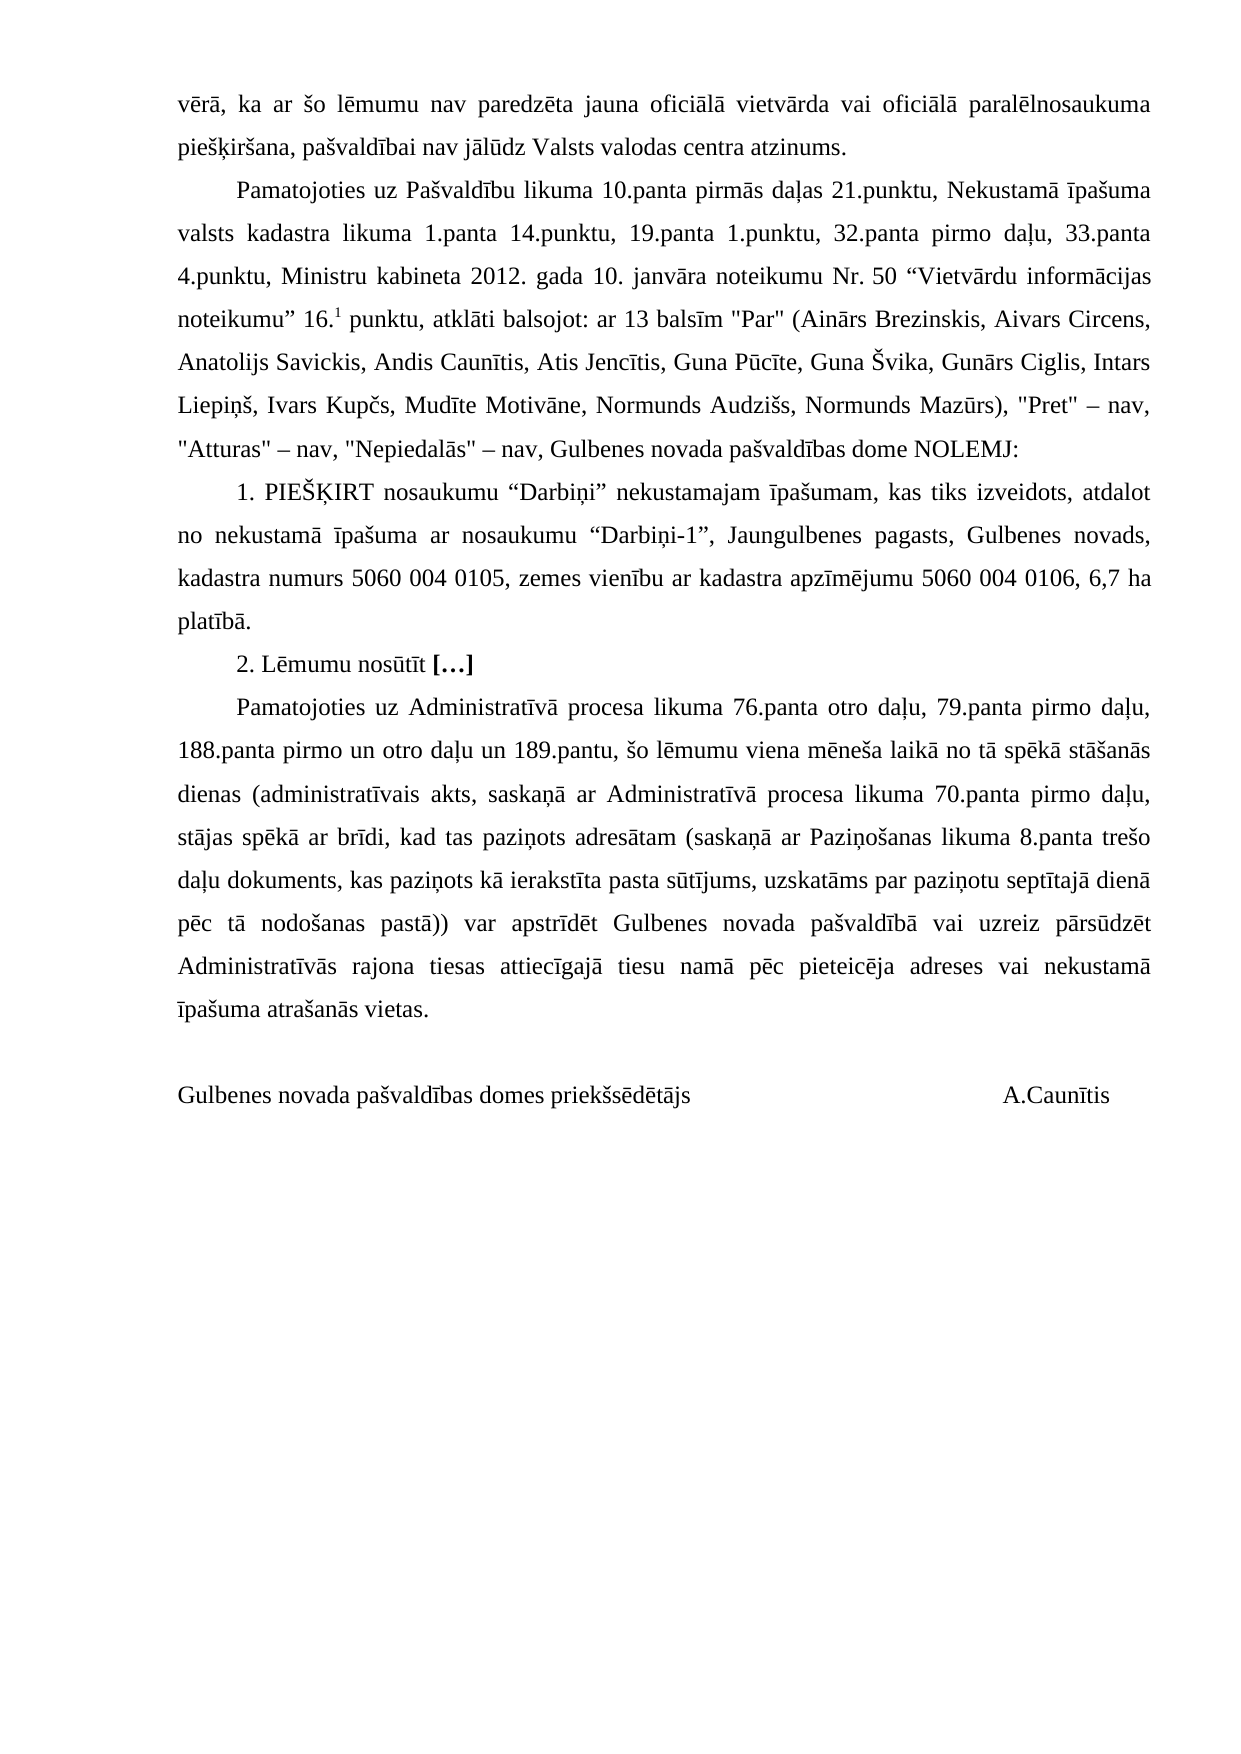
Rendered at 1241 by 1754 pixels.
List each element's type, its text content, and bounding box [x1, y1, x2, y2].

text 2. Lēmumu nosūtīt […] [177, 649, 1152, 678]
text Gulbenes novada pašvaldības domes priekšsēdētājs A.Caunītis [177, 1081, 1152, 1109]
text Pamatojoties uz Administratīvā procesa likuma 76.panta otro daļu, 79.panta pirmo daļu, 188.panta pirmo un otro daļu un 189.pantu, šo lēmumu viena mēneša laikā no tā spēkā stāšanās dienas (administratīvais akts, saskaņā ar Administratīvā procesa likuma 70.panta pirmo daļu, stājas spēkā ar brīdi, kad tas paziņots adresātam (saskaņā ar Paziņošanas likuma 8.panta trešo daļu dokuments, kas paziņots kā ierakstīta pasta sūtījums, uzskatāms par paziņotu septītajā dienā pēc tā nodošanas pastā)) var apstrīdēt Gulbenes novada pašvaldībā vai uzreiz pārsūdzēt Administratīvās rajona tiesas attiecīgajā tiesu namā pēc pieteicēja adreses vai nekustamā īpašuma atrašanās vietas. [177, 692, 1152, 1023]
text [177, 89, 1152, 161]
text Pamatojoties uz Pašvaldību likuma 10.panta pirmās daļas 21.punktu, Nekustamā īpašuma valsts kadastra likuma 1.panta 14.punktu, 19.panta 1.punktu, 32.panta pirmo daļu, 33.panta 4.punktu, Ministru kabineta 2012. gada 10. janvāra noteikumu Nr. 50 “Vietvārdu informācijas noteikumu” 16.1 punktu, atklāti balsojot: ar 13 balsīm "Par" (Ainārs Brezinskis, Aivars Circens, Anatolijs Savickis, Andis Caunītis, Atis Jencītis, Guna Pūcīte, Guna Švika, Gunārs Ciglis, Intars Liepiņš, Ivars Kupčs, Mudīte Motivāne, Normunds Audzišs, Normunds Mazūrs), "Pret" – nav, "Atturas" – nav, "Nepiedalās" – nav, Gulbenes novada pašvaldības dome NOLEMJ: [177, 175, 1152, 462]
text 1. PIEŠĶIRT nosaukumu “Darbiņi” nekustamajam īpašumam, kas tiks izveidots, atdalot no nekustamā īpašuma ar nosaukumu “Darbiņi-1”, Jaungulbenes pagasts, Gulbenes novads, kadastra numurs 5060 004 0105, zemes vienību ar kadastra apzīmējumu 5060 004 0106, 6,7 ha platībā. [177, 477, 1152, 635]
